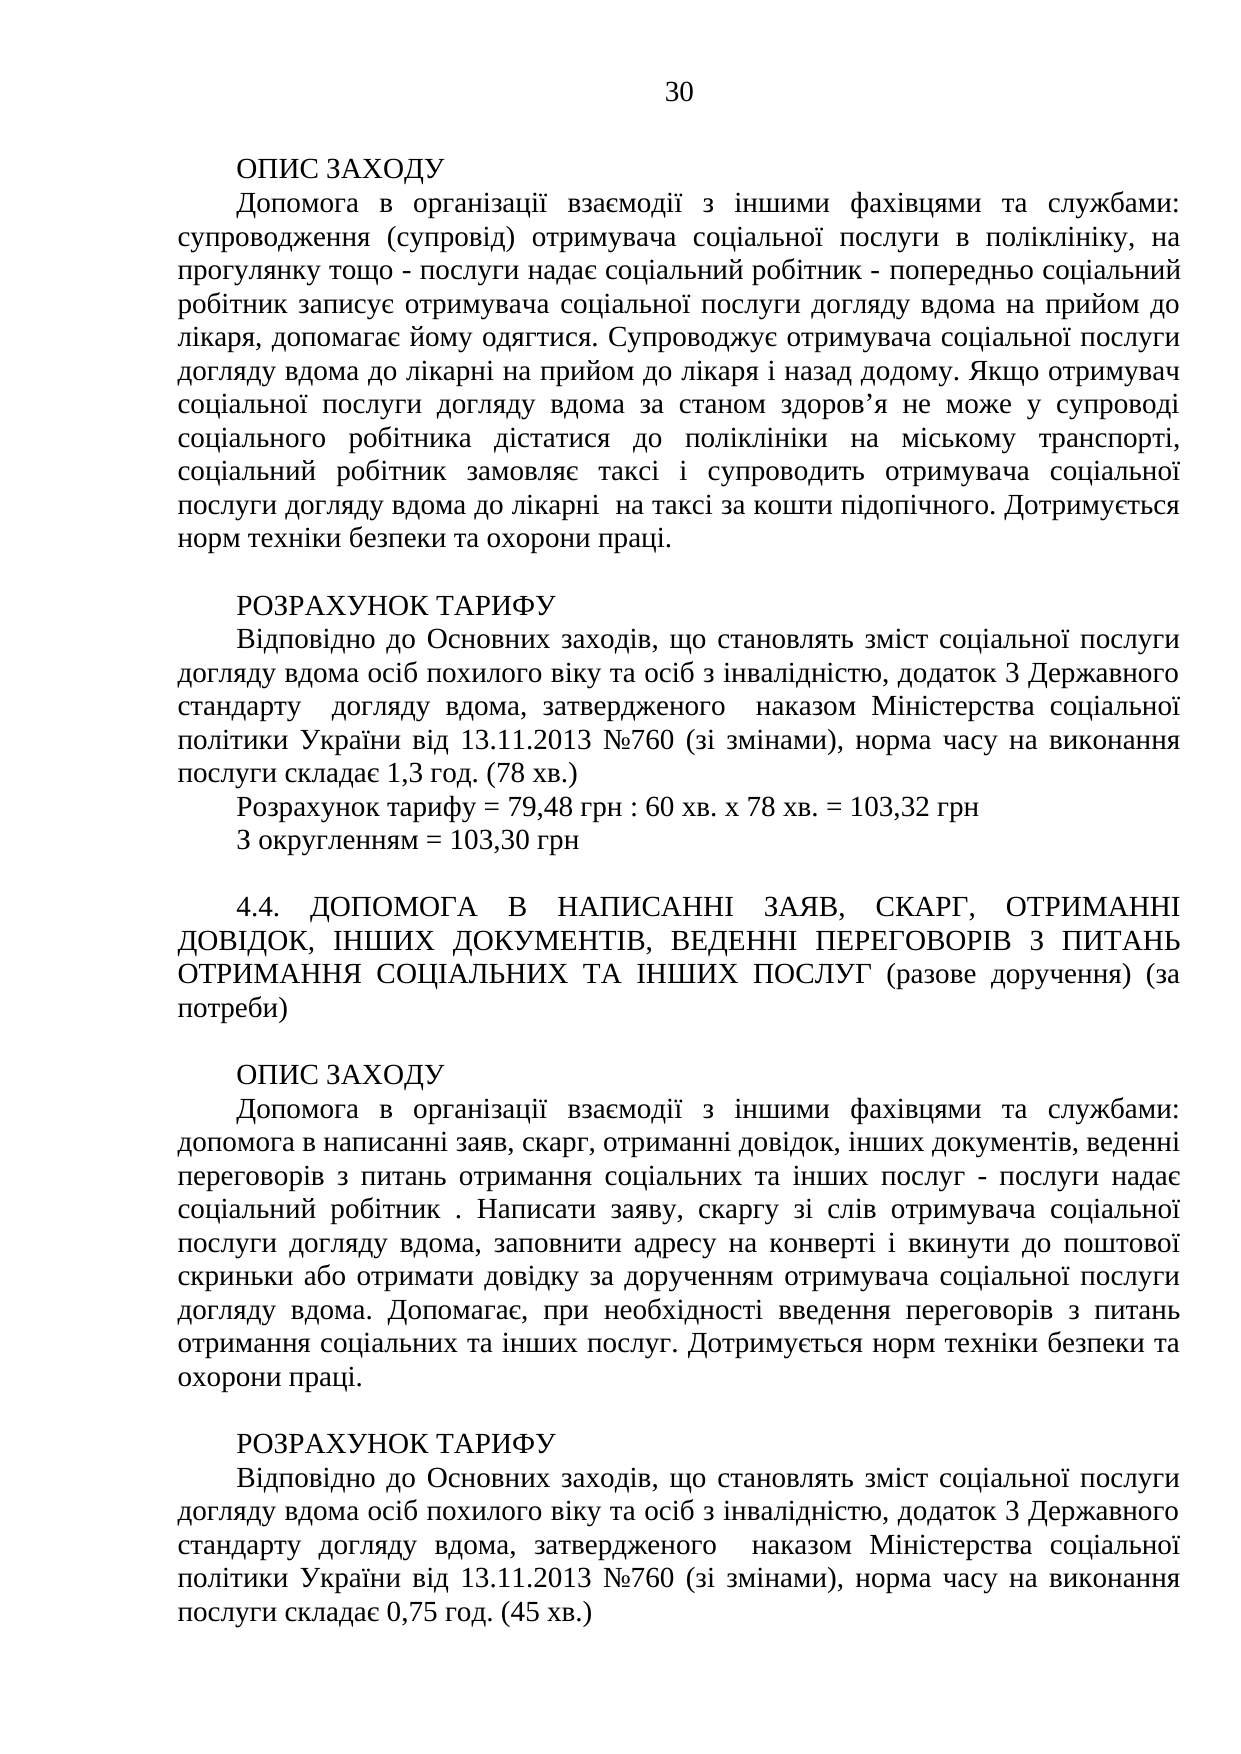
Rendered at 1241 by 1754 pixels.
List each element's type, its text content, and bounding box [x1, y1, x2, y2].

text Відповідно до Основних заходів, що становлять зміст соціальної послуги догляду вдома осіб похилого віку та осіб з інвалідністю, додаток 3 Державного стандарту догляду вдома, затвердженого наказом Міністерства соціальної політики України від 13.11.2013 №760 (зі змінами), норма часу на виконання послуги складає 0,75 год. (45 хв.) [177, 1460, 1181, 1627]
text Допомога в організації взаємодії з іншими фахівцями та службами: допомога в написанні заяв, скарг, отриманні довідок, інших документів, веденні переговорів з питань отримання соціальних та інших послуг - послуги надає соціальний робітник . Написати заяву, скаргу зі слів отримувача соціальної послуги догляду вдома, заповнити адресу на конверті і вкинути до поштової скриньки або отримати довідку за дорученням отримувача соціальної послуги догляду вдома. Допомагає, при необхідності введення переговорів з питань отримання соціальних та інших послуг. Дотримується норм техніки безпеки та охорони праці. [177, 1091, 1181, 1393]
text РОЗРАХУНОК ТАРИФУ [177, 588, 1181, 621]
text Відповідно до Основних заходів, що становлять зміст соціальної послуги догляду вдома осіб похилого віку та осіб з інвалідністю, додаток 3 Державного стандарту догляду вдома, затвердженого наказом Міністерства соціальної політики України від 13.11.2013 №760 (зі змінами), норма часу на виконання послуги складає 1,3 год. (78 хв.) [177, 621, 1181, 789]
text Допомога в організації взаємодії з іншими фахівцями та службами: супроводження (супровід) отримувача соціальної послуги в поліклініку, на прогулянку тощо - послуги надає соціальний робітник - попередньо соціальний робітник записує отримувача соціальної послуги догляду вдома на прийом до лікаря, допомагає йому одягтися. Супроводжує отримувача соціальної послуги догляду вдома до лікарні на прийом до лікаря і назад додому. Якщо отримувач соціальної послуги догляду вдома за станом здоров’я не може у супроводі соціального робітника дістатися до поліклініки на міському транспорті, соціальний робітник замовляє таксі і супроводить отримувача соціальної послуги догляду вдома до лікарні на таксі за кошти підопічного. Дотримується норм техніки безпеки та охорони праці. [177, 185, 1181, 554]
text 4.4. ДОПОМОГА В НАПИСАННІ ЗАЯВ, СКАРГ, ОТРИМАННІ ДОВІДОК, ІНШИХ ДОКУМЕНТІВ, ВЕДЕННІ ПЕРЕГОВОРІВ З ПИТАНЬ ОТРИМАННЯ СОЦІАЛЬНИХ ТА ІНШИХ ПОСЛУГ (разове доручення) (за потреби) [177, 889, 1181, 1024]
text Розрахунок тарифу = 79,48 грн : 60 хв. х 78 хв. = 103,32 грн [177, 789, 1181, 822]
text ОПИС ЗАХОДУ [177, 152, 1181, 185]
text З округленням = 103,30 грн [177, 822, 1181, 856]
text РОЗРАХУНОК ТАРИФУ [177, 1426, 1181, 1460]
text ОПИС ЗАХОДУ [177, 1057, 1181, 1091]
